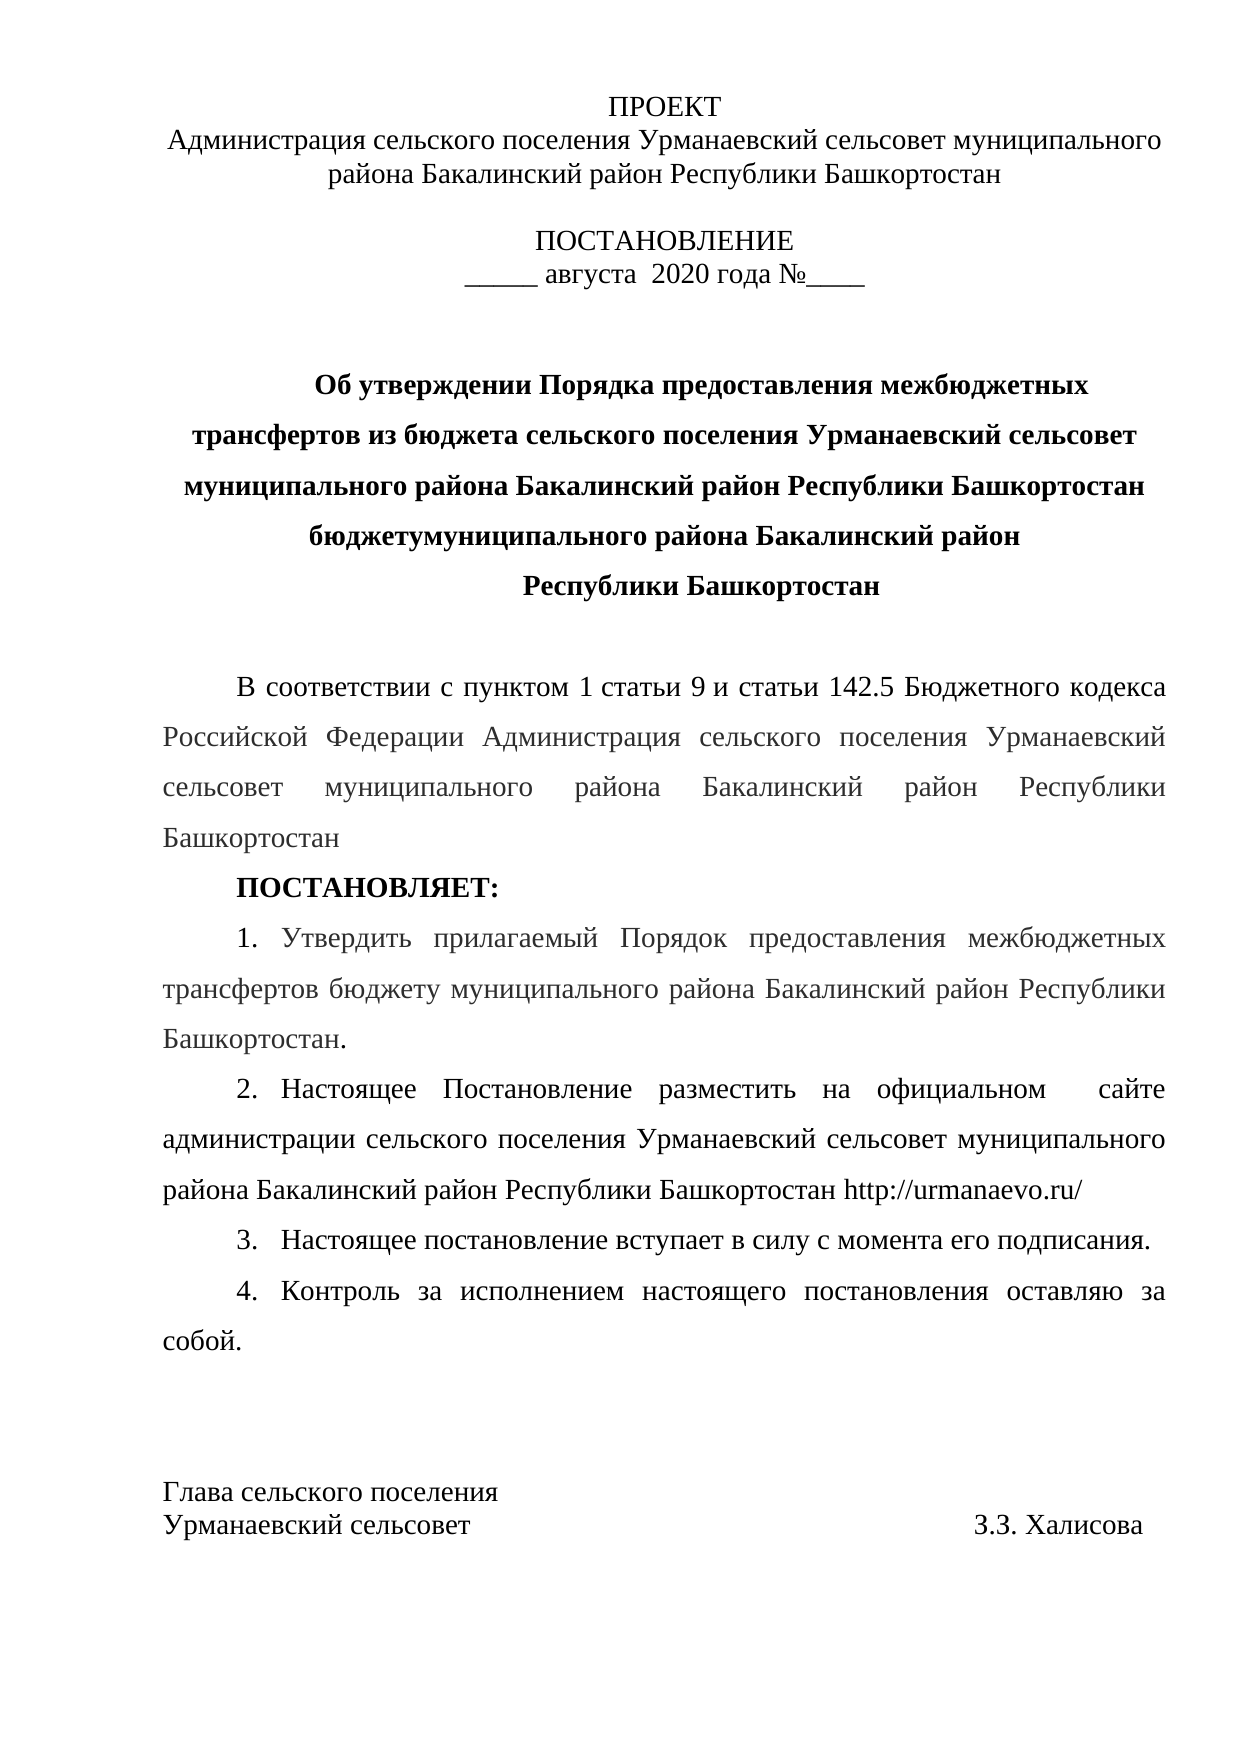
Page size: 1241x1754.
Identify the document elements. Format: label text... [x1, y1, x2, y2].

list Настоящее постановление вступает в силу с момента его подписания. [162, 1222, 1167, 1256]
text ПОСТАНОВЛЕНИЕ [162, 223, 1167, 256]
text Урманаевский сельсовет З.З. Халисова [162, 1507, 1167, 1541]
list Об утверждении Порядка предоставления межбюджетных трансфертов из бюджета сельского поселения Урманаевский сельсовет муниципального района Бакалинский район Республики Башкортостан бюджетумуниципального района Бакалинский район [162, 367, 1167, 551]
list В соответствии с пунктом 1 статьи 9 и статьи 142.5 Бюджетного кодекса Российской Федерации Администрация сельского поселения Урманаевский сельсовет муниципального района Бакалинский район Республики Башкортостан [162, 669, 1167, 853]
list Контроль за исполнением настоящего постановления оставляю за собой. [162, 1273, 1167, 1356]
list Настоящее Постановление разместить на официальном сайте администрации сельского поселения Урманаевский сельсовет муниципального района Бакалинский район Республики Башкортостан http://urmanaevo.ru/ [162, 1071, 1167, 1206]
text Администрация сельского поселения Урманаевский сельсовет муниципального района Бакалинский район Республики Башкортостан [162, 122, 1167, 189]
list Утвердить прилагаемый Порядок предоставления межбюджетных трансфертов бюджету муниципального района Бакалинский район Республики Башкортостан. [162, 920, 1167, 1054]
text Глава сельского поселения [162, 1474, 1167, 1507]
list Республики Башкортостан [162, 568, 1167, 602]
text _____ августа 2020 года №____ [162, 256, 1167, 290]
list ПОСТАНОВЛЯЕТ: [162, 870, 1167, 904]
text ПРОЕКТ [162, 89, 1167, 122]
